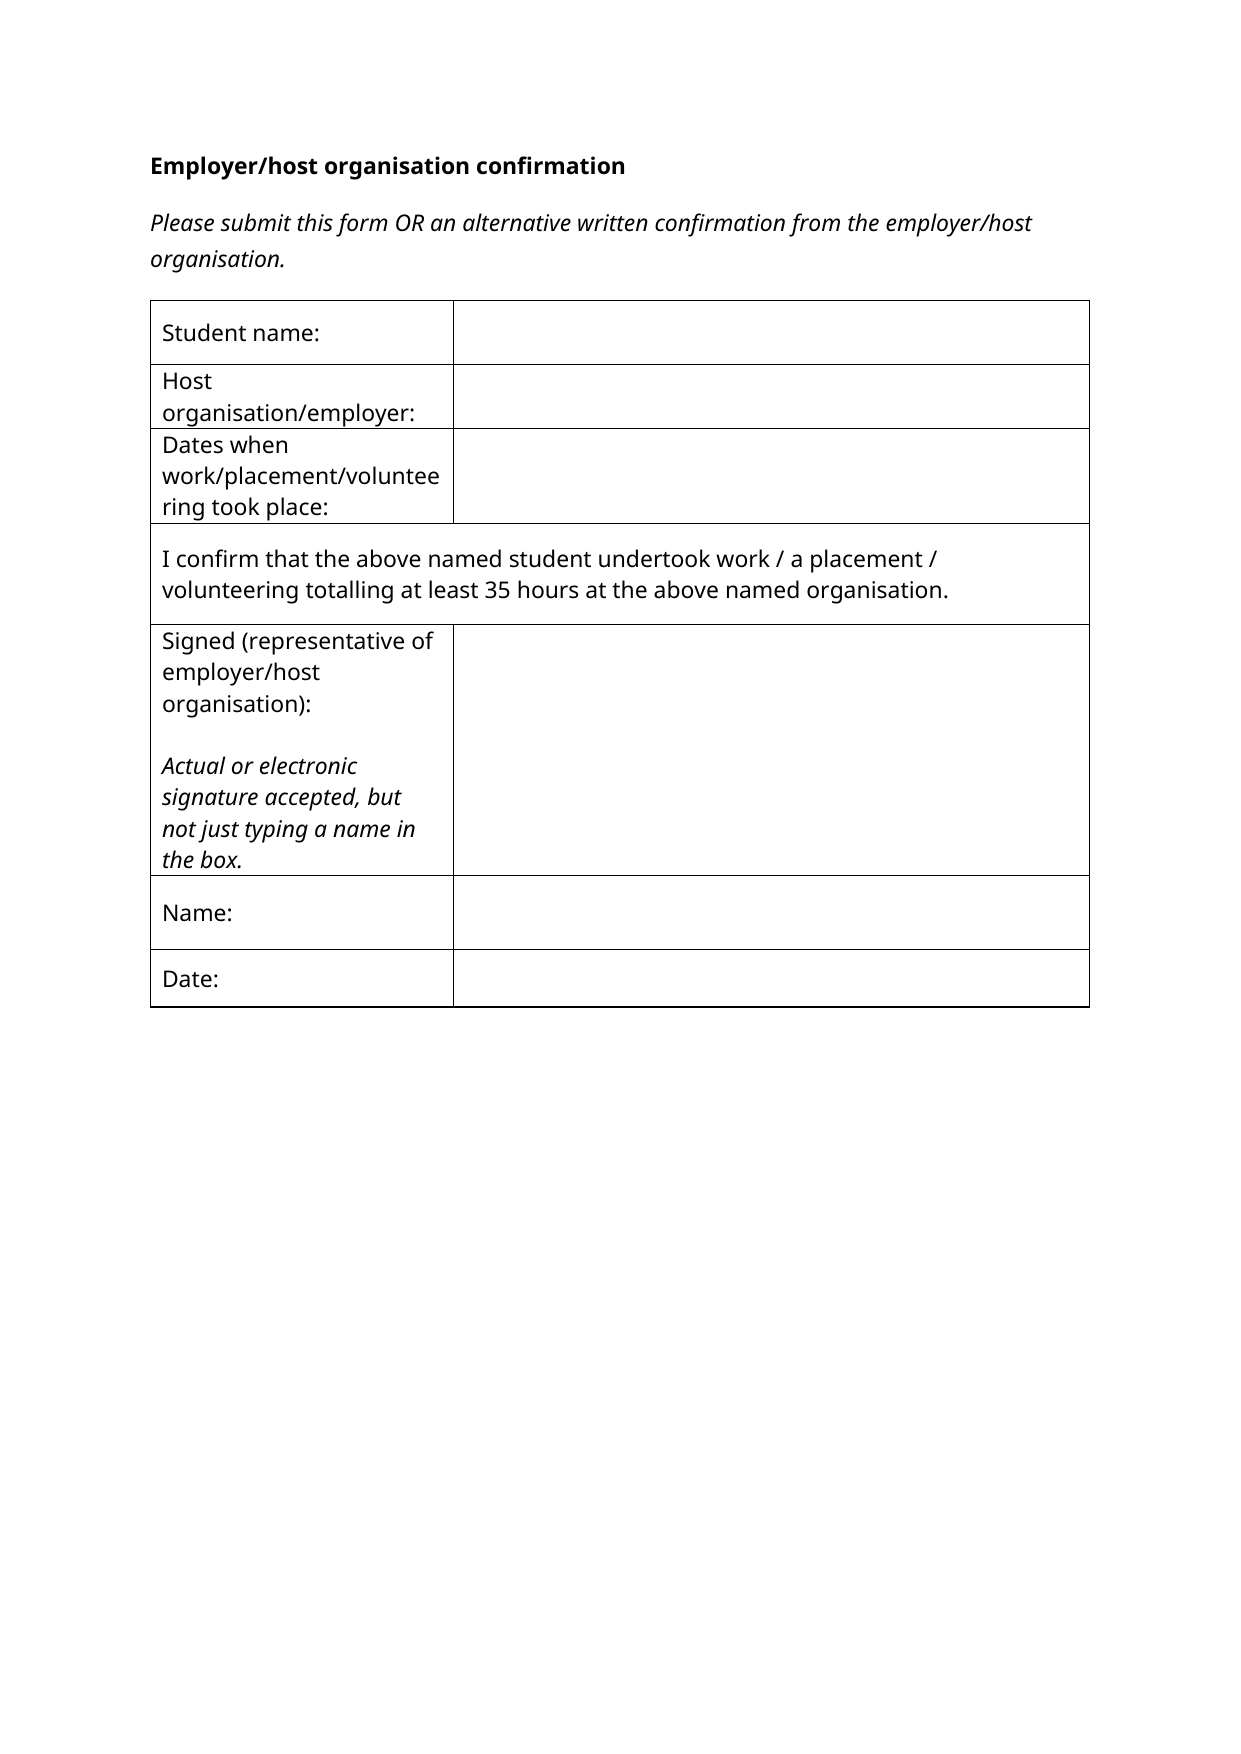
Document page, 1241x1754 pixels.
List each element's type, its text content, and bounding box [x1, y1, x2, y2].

table_cell Date: [151, 950, 453, 1006]
table_cell [454, 950, 1089, 1006]
table_cell Signed (representative of employer/host organisation): Actual or electronic signature accepted, but not just typing a name in the box. [151, 625, 453, 875]
table_cell [454, 429, 1089, 523]
table_header Student name: [151, 301, 453, 364]
text Employer/host organisation confirmation [150, 150, 1090, 181]
table_cell I confirm that the above named student undertook work / a placement / volunteering totalling at least 35 hours at the above named organisation. [151, 524, 1089, 624]
table_cell Host organisation/employer: [151, 365, 453, 428]
table_cell Dates when work/placement/volunteering took place: [151, 429, 453, 523]
table_header [454, 301, 1089, 364]
text Please submit this form OR an alternative written confirmation from the employer/host organisation. [150, 207, 1090, 274]
table_cell [454, 365, 1089, 428]
table_cell Name: [151, 876, 453, 949]
table_cell [454, 625, 1089, 875]
table_cell [454, 876, 1089, 949]
